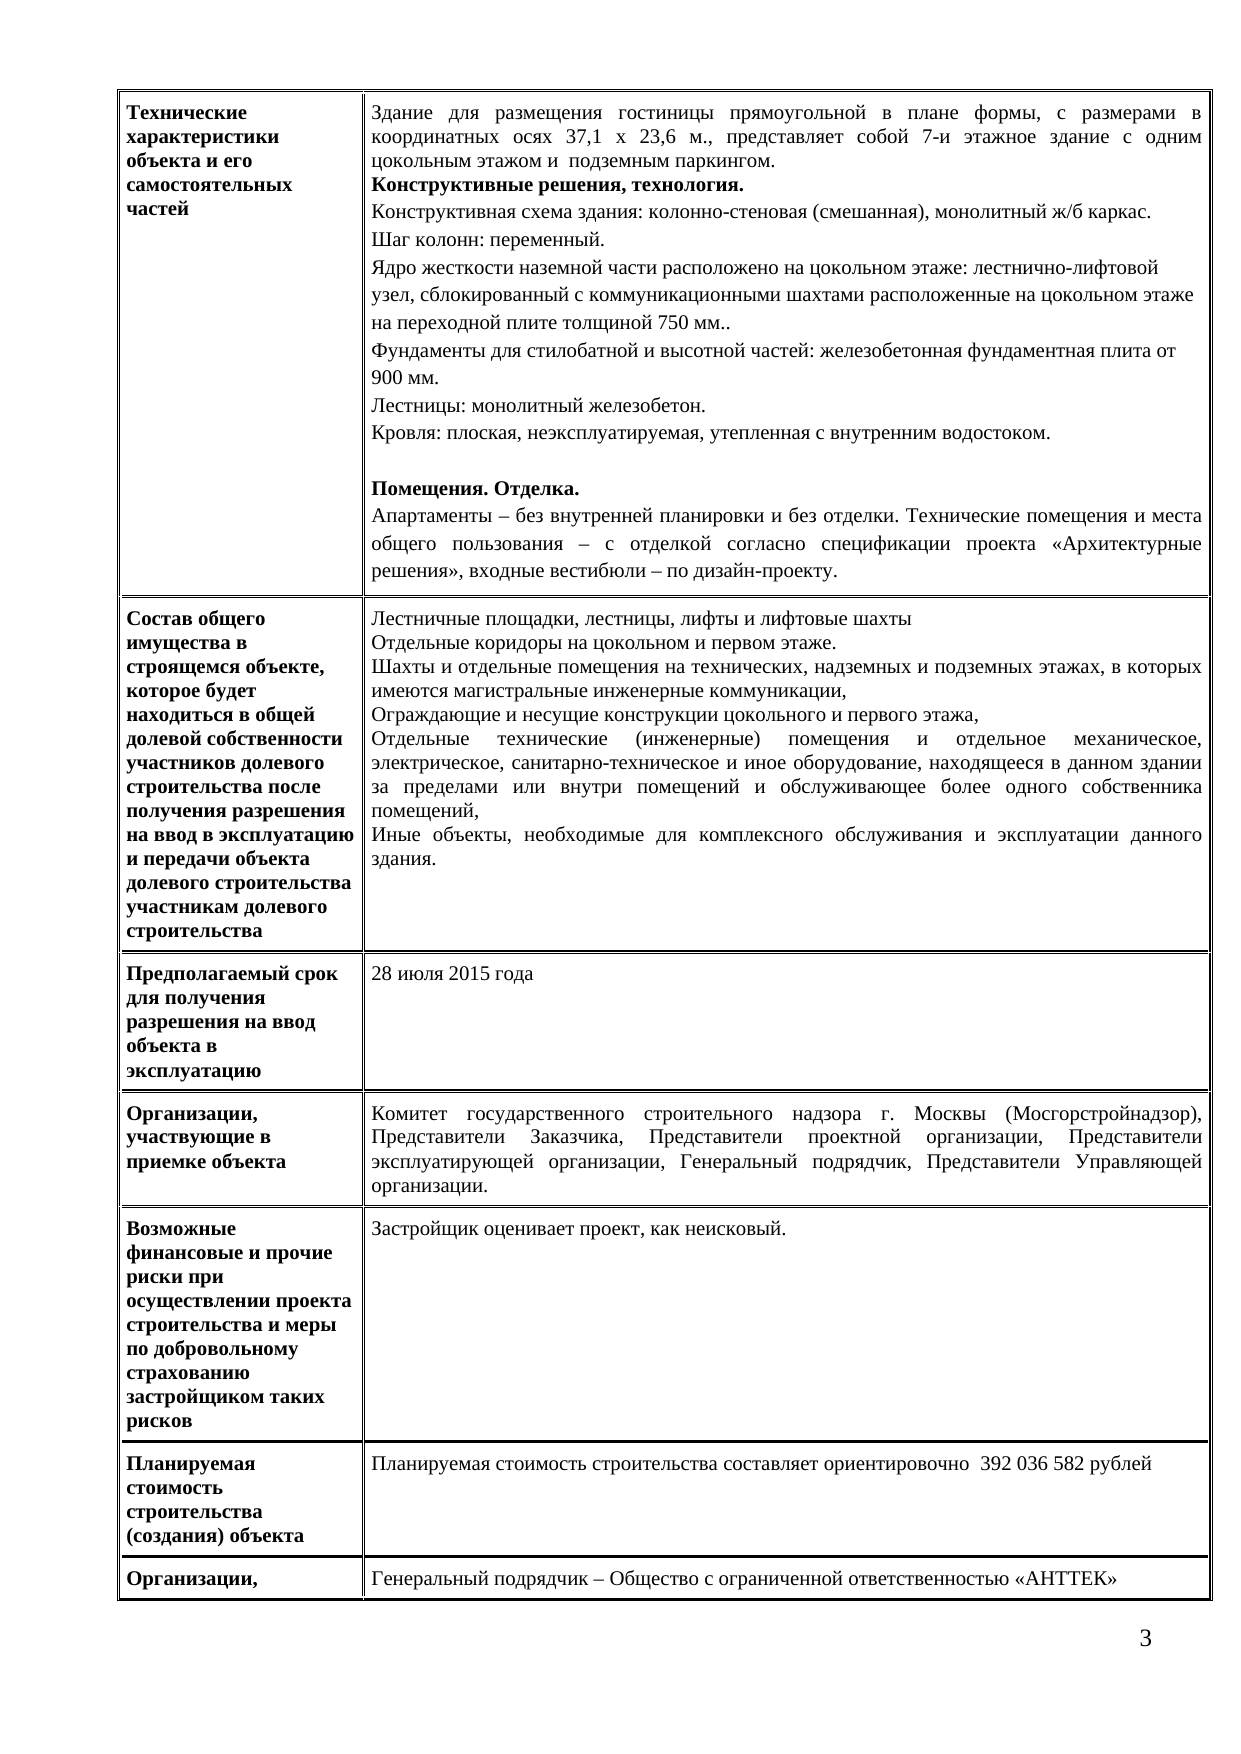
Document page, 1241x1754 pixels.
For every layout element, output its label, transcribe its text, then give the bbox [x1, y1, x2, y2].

table_cell Организации, участвующие в приемке объекта [120, 1089, 362, 1204]
table_cell Возможные финансовые и прочие риски при осуществлении проекта строительства и меры по добровольному страхованию застройщиком таких рисков [120, 1205, 362, 1440]
table_cell Лестничные площадки, лестницы, лифты и лифтовые шахты Отдельные коридоры на цокольном и первом этаже. Шахты и отдельные помещения на технических, надземных и подземных этажах, в которых имеются магистральные инженерные коммуникации, Ограждающие и несущие конструкции цокольного и первого этажа, Отдельные технические (инженерные) помещения и отдельное механическое, электрическое, санитарно-техническое и иное оборудование, находящееся в данном здании за пределами или внутри помещений и обслуживающее более одного собственника помещений, Иные объекты, необходимые для комплексного обслуживания и эксплуатации данного здания. [365, 595, 1210, 950]
table_cell Застройщик оценивает проект, как неисковый. [365, 1205, 1210, 1440]
table_cell Состав общего имущества в строящемся объекте, которое будет находиться в общей долевой собственности участников долевого строительства после получения разрешения на ввод в эксплуатацию и передачи объекта долевого строительства участникам долевого строительства [120, 595, 362, 950]
table_cell Здание для размещения гостиницы прямоугольной в плане формы, с размерами в координатных осях 37,1 х 23,6 м., представляет собой 7-и этажное здание с одним цокольным этажом и подземным паркингом. Конструктивные решения, технология. Конструктивная схема здания: колонно-стеновая (смешанная), монолитный ж/б каркас. Шаг колонн: переменный. Ядро жесткости наземной части расположено на цокольном этаже: лестнично-лифтовой узел, сблокированный с коммуникационными шахтами расположенные на цокольном этаже на переходной плите толщиной 750 мм.. Фундаменты для стилобатной и высотной частей: железобетонная фундаментная плита от 900 мм. Лестницы: монолитный железобетон. Кровля: плоская, неэксплуатируемая, утепленная с внутренним водостоком. Помещения. Отделка. Апартаменты – без внутренней планировки и без отделки. Технические помещения и места общего пользования – с отделкой согласно спецификации проекта «Архитектурные решения», входные вестибюли – по дизайн-проекту. [364, 92, 1209, 594]
table_cell Планируемая стоимость строительства (создания) объекта [120, 1440, 362, 1555]
table_cell Технические характеристики объекта и его самостоятельных частей [120, 92, 363, 594]
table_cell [120, 1555, 363, 1598]
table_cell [364, 1555, 1209, 1598]
table_cell Комитет государственного строительного надзора г. Москвы (Мосгорстройнадзор), Представители Заказчика, Представители проектной организации, Представители эксплуатирующей организации, Генеральный подрядчик, Представители Управляющей организации. [365, 1089, 1210, 1204]
table_cell 28 июля 2015 года [365, 950, 1210, 1089]
table_cell Предполагаемый срок для получения разрешения на ввод объекта в эксплуатацию [120, 950, 362, 1089]
table_cell Планируемая стоимость строительства составляет ориентировочно 392 036 582 рублей [365, 1440, 1209, 1555]
